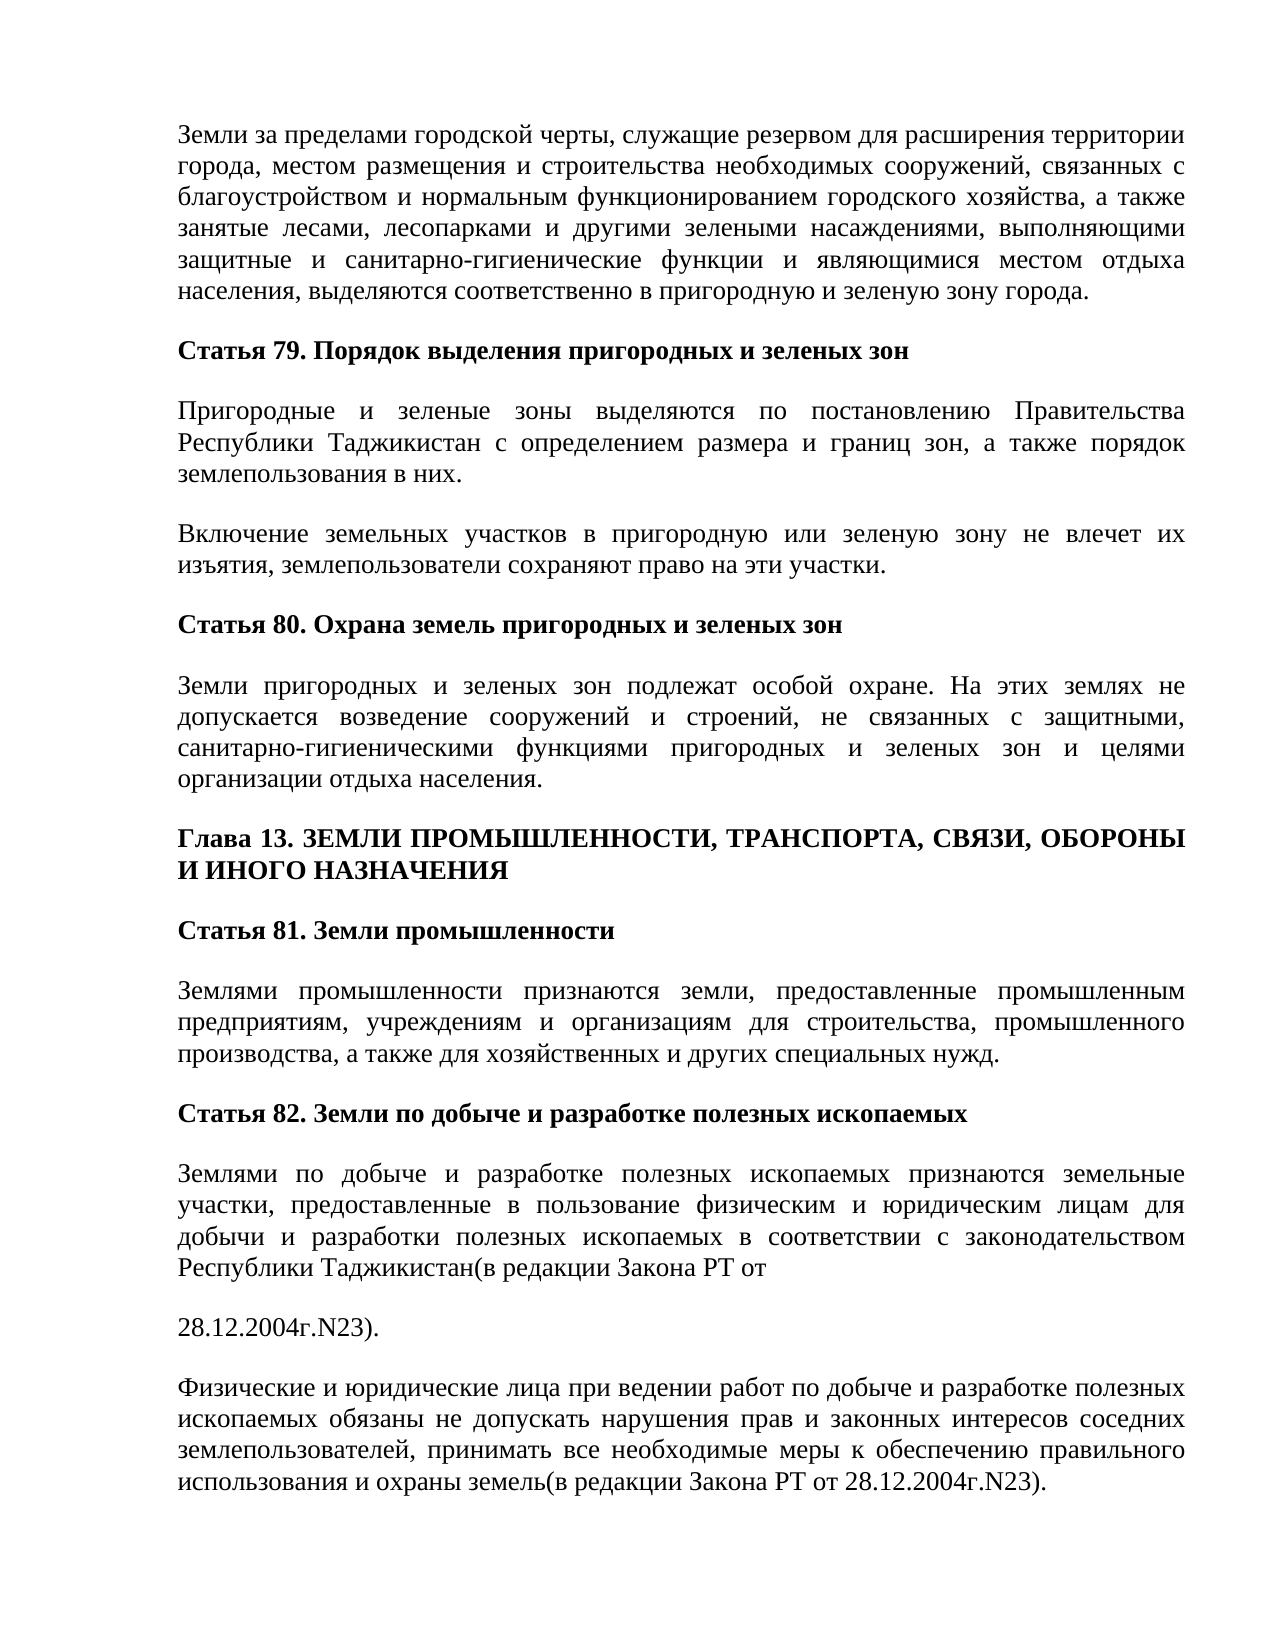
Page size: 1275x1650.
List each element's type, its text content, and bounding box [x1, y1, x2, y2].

text Статья 80. Охрана земель пригородных и зеленых зон [177, 608, 1186, 640]
text Статья 79. Порядок выделения пригородных и зеленых зон [177, 334, 1186, 365]
text Включение земельных участков в пригородную или зеленую зону не влечет их изъятия, землепользователи сохраняют право на эти участки. [177, 517, 1186, 579]
text Землями промышленности признаются земли, предоставленные промышленным предприятиям, учреждениям и организациям для строительства, промышленного производства, а также для хозяйственных и других специальных нужд. [177, 974, 1186, 1068]
text Землями по добыче и разработке полезных ископаемых признаются земельные участки, предоставленные в пользование физическим и юридическим лицам для добычи и разработки полезных ископаемых в соответствии с законодательством Республики Таджикистан(в редакции Закона РТ от [177, 1157, 1186, 1282]
text Земли за пределами городской черты, служащие резервом для расширения территории города, местом размещения и строительства необходимых сооружений, связанных с благоустройством и нормальным функционированием городского хозяйства, а также занятые лесами, лесопарками и другими зелеными насаждениями, выполняющими защитные и санитарно-гигиенические функции и являющимися местом отдыха населения, выделяются соответственно в пригородную и зеленую зону города. [177, 118, 1186, 305]
text Физические и юридические лица при ведении работ по добыче и разработке полезных ископаемых обязаны не допускать нарушения прав и законных интересов соседних землепользователей, принимать все необходимые меры к обеспечению правильного использования и охраны земель(в редакции Закона РТ от 28.12.2004г.N23). [177, 1371, 1186, 1496]
text Статья 81. Земли промышленности [177, 914, 1186, 945]
text 28.12.2004г.N23). [177, 1311, 1186, 1342]
text Глава 13. ЗЕМЛИ ПРОМЫШЛЕННОСТИ, ТРАНСПОРТА, СВЯЗИ, ОБОРОНЫ И ИНОГО НАЗНАЧЕНИЯ [177, 823, 1186, 885]
text Земли пригородных и зеленых зон подлежат особой охране. На этих землях не допускается возведение сооружений и строений, не связанных с защитными, санитарно-гигиеническими функциями пригородных и зеленых зон и целями организации отдыха населения. [177, 669, 1186, 793]
text Статья 82. Земли по добыче и разработке полезных ископаемых [177, 1097, 1186, 1128]
text Пригородные и зеленые зоны выделяются по постановлению Правительства Республики Таджикистан с определением размера и границ зон, а также порядок землепользования в них. [177, 394, 1186, 488]
